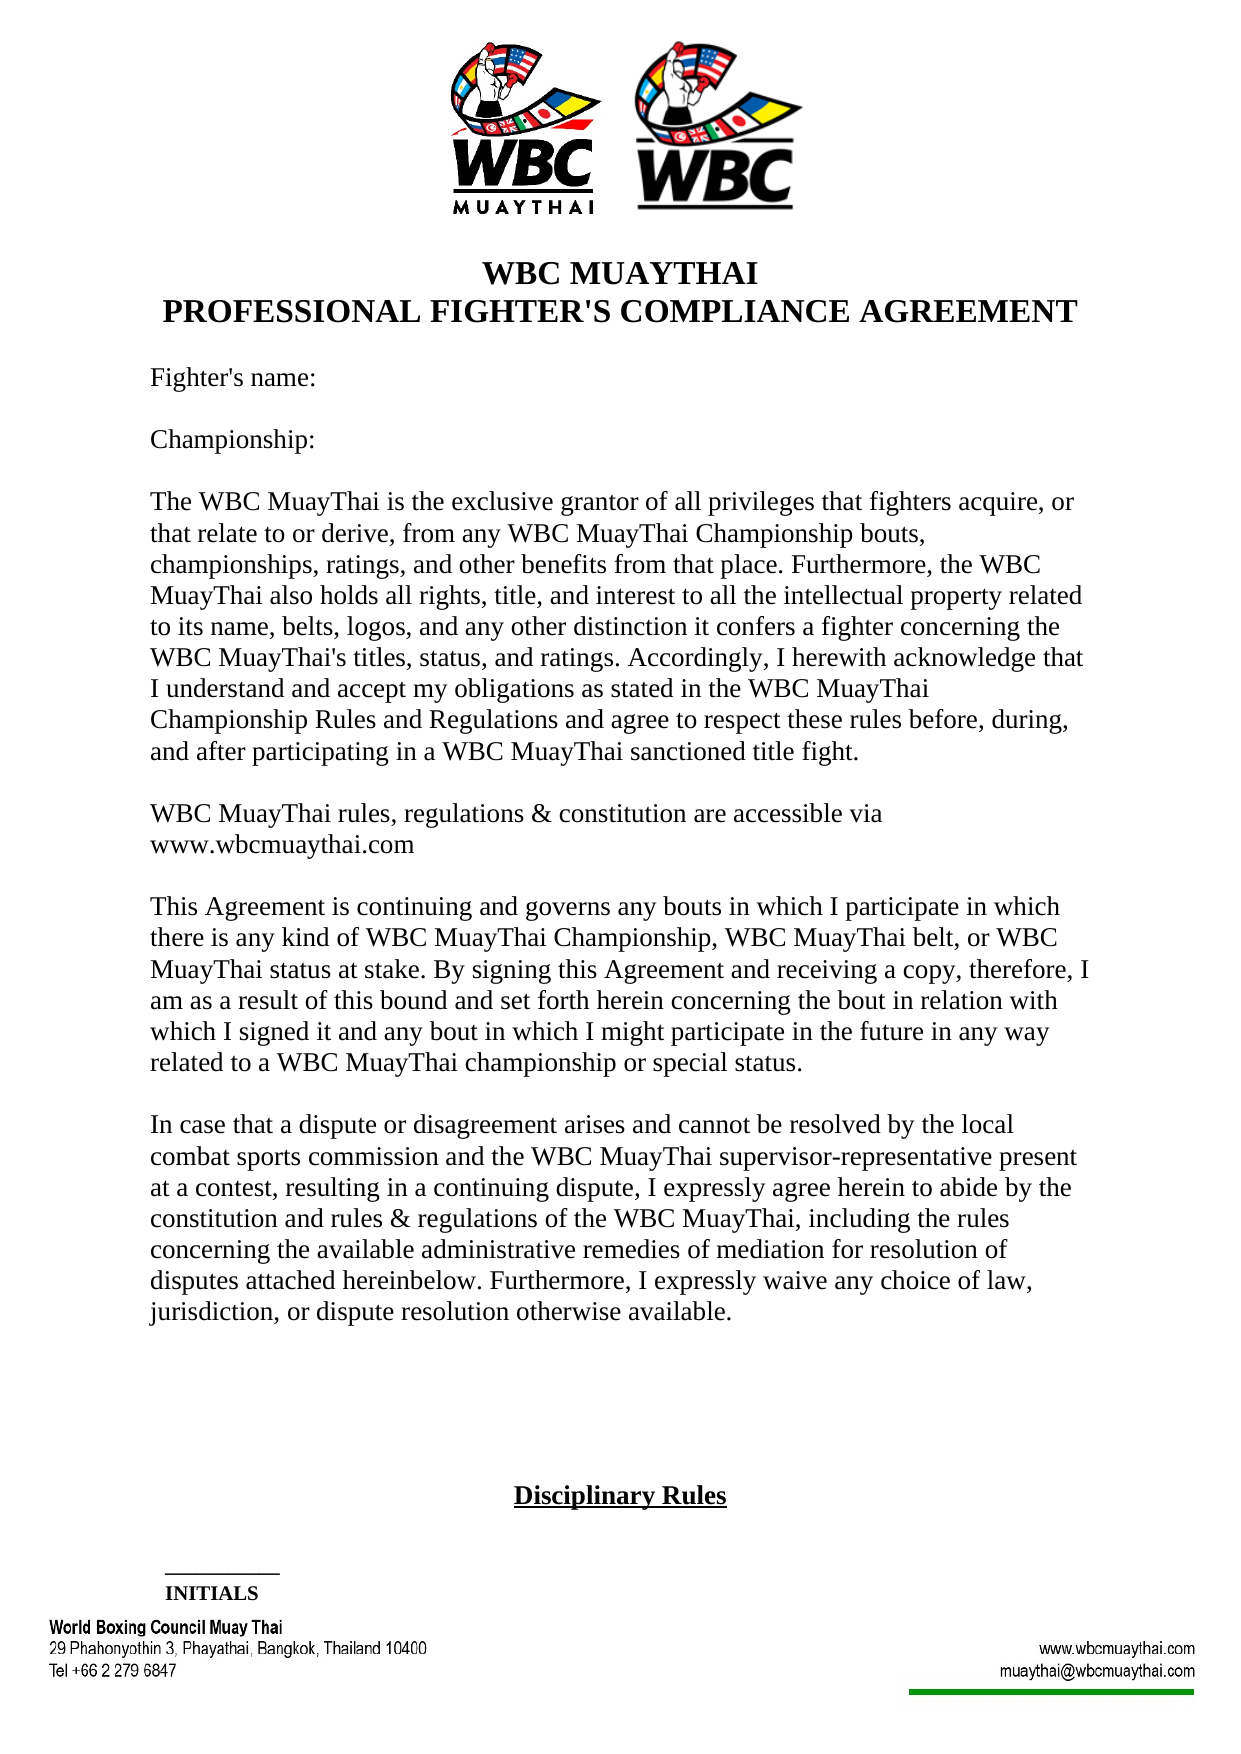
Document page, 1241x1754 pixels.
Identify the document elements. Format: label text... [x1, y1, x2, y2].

text WBC MUAYTHAI [150, 253, 1090, 291]
picture [25, 1601, 1215, 1706]
picture [446, 11, 603, 217]
text In case that a dispute or disagreement arises and cannot be resolved by the local combat sports commission and the WBC MuayThai supervisor-representative present at a contest, resulting in a continuing dispute, I expressly agree herein to abide by the constitution and rules & regulations of the WBC MuayThai, including the rules concerning the available administrative remedies of mediation for resolution of disputes attached hereinbelow. Furthermore, I expressly waive any choice of law, jurisdiction, or dispute resolution otherwise available. [150, 1108, 1090, 1326]
text Disciplinary Rules [150, 1479, 1090, 1510]
text The WBC MuayThai is the exclusive grantor of all privileges that fighters acquire, or that relate to or derive, from any WBC MuayThai Championship bouts, championships, ratings, and other benefits from that place. Furthermore, the WBC MuayThai also holds all rights, title, and interest to all the intellectual property related to its name, belts, logos, and any other distinction it confers a fighter concerning the WBC MuayThai's titles, status, and ratings. Accordingly, I herewith acknowledge that I understand and accept my obligations as stated in the WBC MuayThai Championship Rules and Regulations and agree to respect these rules before, during, and after participating in a WBC MuayThai sanctioned title fight. [150, 486, 1090, 766]
text PROFESSIONAL FIGHTER'S COMPLIANCE AGREEMENT [150, 291, 1090, 330]
text Fighter's name: [150, 361, 1090, 392]
text Championship: [150, 423, 1090, 454]
text This Agreement is continuing and governs any bouts in which I participate in which there is any kind of WBC MuayThai Championship, WBC MuayThai belt, or WBC MuayThai status at stake. By signing this Agreement and receiving a copy, therefore, I am as a result of this bound and set forth herein concerning the bout in relation with which I signed it and any bout in which I might participate in the future in any way related to a WBC MuayThai championship or special status. [150, 890, 1090, 1077]
text WBC MuayThai rules, regulations & constitution are accessible via www.wbcmuaythai.com [150, 797, 1090, 859]
